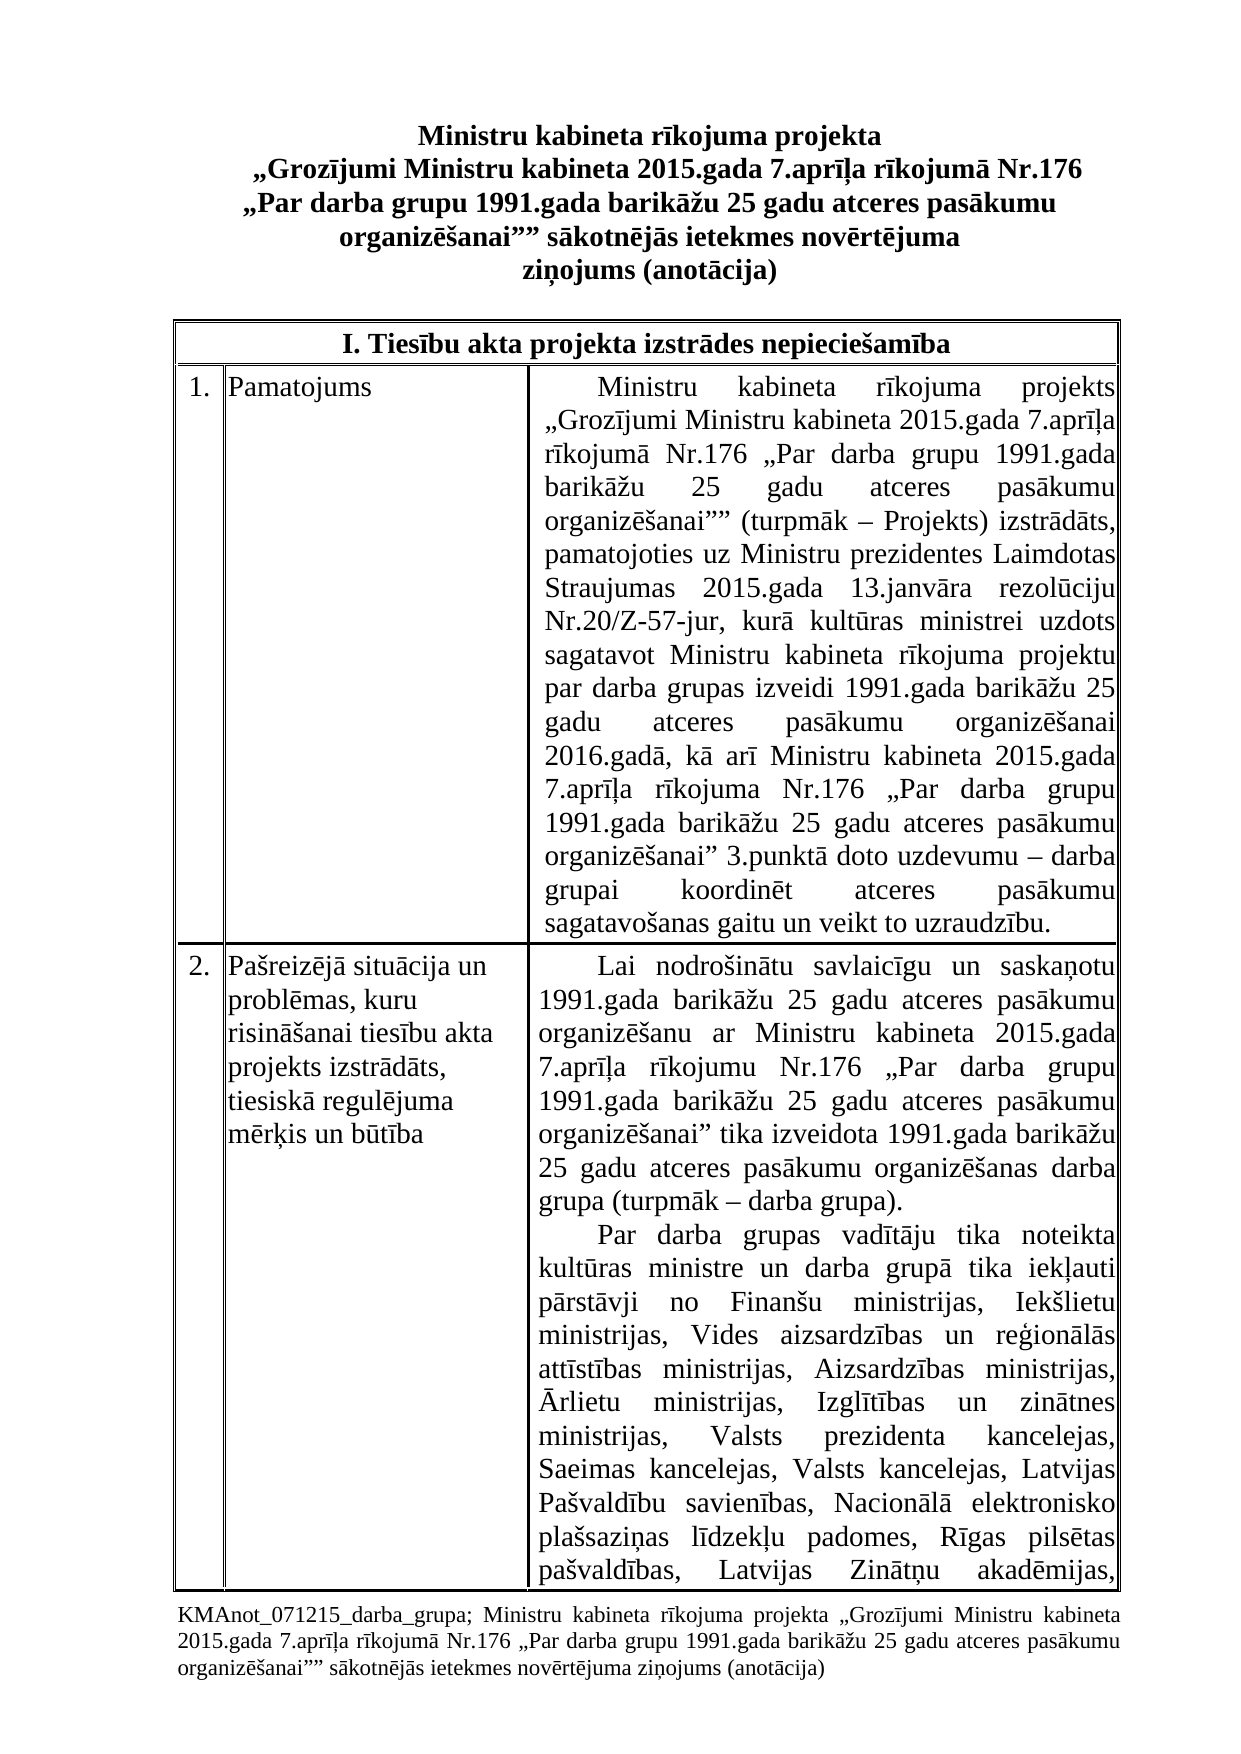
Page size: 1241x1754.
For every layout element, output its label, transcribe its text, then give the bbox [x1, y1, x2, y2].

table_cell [225, 945, 528, 1589]
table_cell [528, 942, 1117, 1589]
text „Grozījumi Ministru kabineta 2015.gada 7.aprīļa rīkojumā Nr.176 [177, 152, 1122, 185]
table_cell 2. [176, 942, 224, 1589]
table_header I. Tiesību akta projekta izstrādes nepieciešamība [176, 323, 1117, 362]
table_cell 1. [176, 363, 223, 942]
text (anotācija) [177, 252, 1122, 286]
table_cell Pamatojums [226, 366, 527, 942]
text „Par darba grupu 1991.gada barikāžu 25 gadu atceres pasākumu organizēšanai”” sākotnējās ietekmes novērtējuma [177, 185, 1122, 252]
table_cell Ministru kabineta rīkojuma projekts „Grozījumi Ministru kabineta 2015.gada 7.aprīļa rīkojumā Nr.176 „Par darba grupu 1991.gada barikāžu 25 gadu atceres pasākumu organizēšanai”” (turpmāk – Projekts) izstrādāts, pamatojoties uz Ministru prezidentes Laimdotas Straujumas 2015.gada 13.janvāra rezolūciju Nr.20/Z-57-jur, kurā kultūras ministrei uzdots sagatavot Ministru kabineta rīkojuma projektu par darba grupas izveidi 1991.gada barikāžu 25 gadu atceres pasākumu organizēšanai 2016.gadā, kā arī Ministru kabineta 2015.gada 7.aprīļa rīkojuma Nr.176 „Par darba grupu 1991.gada barikāžu 25 gadu atceres pasākumu organizēšanai” 3.punktā doto uzdevumu – darba grupai koordinēt atceres pasākumu sagatavošanas gaitu un veikt to uzraudzību. [530, 363, 1118, 942]
text Ministru kabineta rīkojuma projekta [177, 118, 1122, 152]
